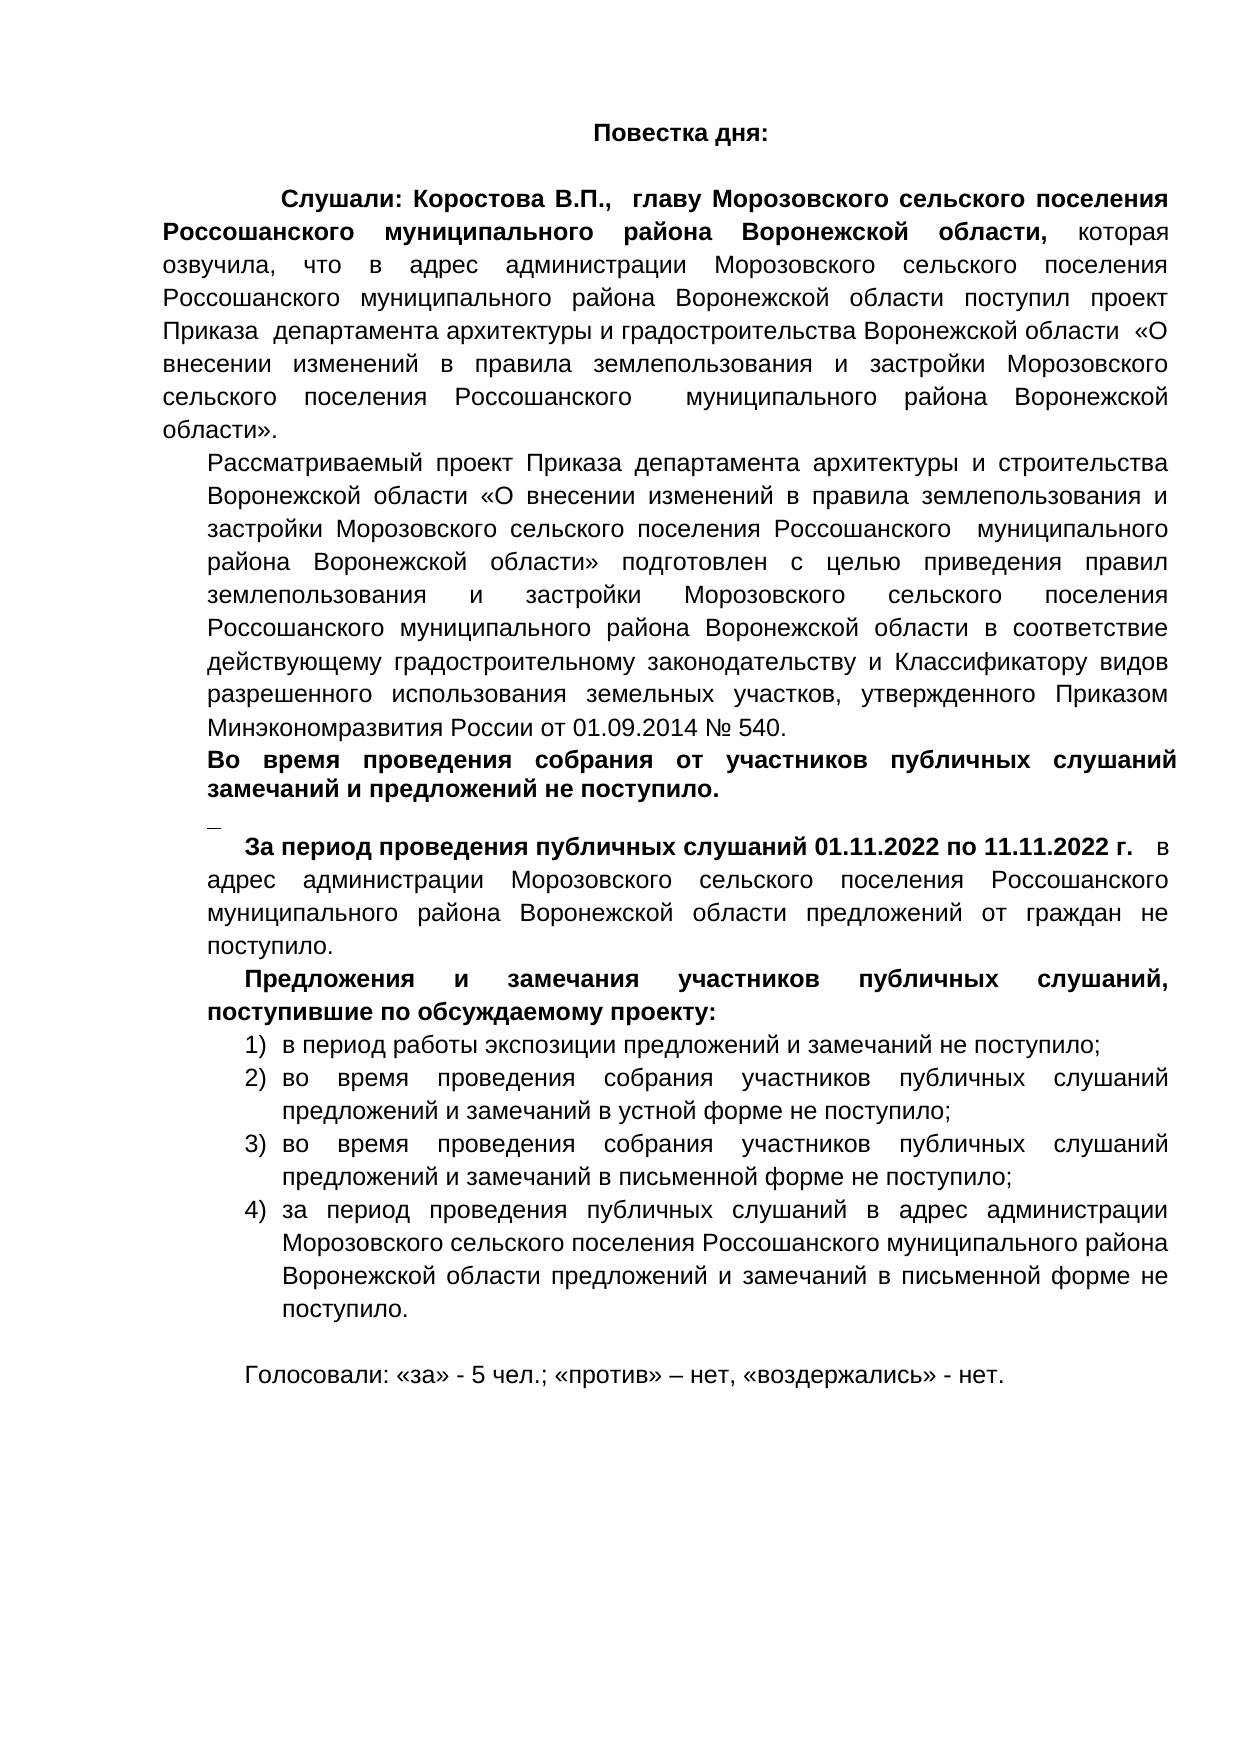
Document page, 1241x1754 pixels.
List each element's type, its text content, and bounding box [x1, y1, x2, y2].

list за период проведения публичных слушаний в адрес администрации Морозовского сельского поселения Россошанского муниципального района Воронежской области предложений и замечаний в письменной форме не поступило. [244, 1195, 1169, 1323]
text Предложения и замечания участников публичных слушаний, поступившие по обсуждаемому проекту: [207, 964, 1169, 1026]
list в период работы экспозиции предложений и замечаний не поступило; [244, 1030, 1169, 1059]
text Повестка дня: [162, 118, 1169, 147]
text Голосовали: «за» - 5 чел.; «против» – нет, «воздержались» - нет. [207, 1360, 1169, 1389]
text За период проведения публичных слушаний 01.11.2022 по 11.11.2022 г. в адрес администрации Морозовского сельского поселения Россошанского муниципального района Воронежской области предложений от граждан не поступило. [207, 832, 1169, 959]
list во время проведения собрания участников публичных слушаний предложений и замечаний в письменной форме не поступило; [244, 1129, 1169, 1191]
text Слушали: Коростова В.П., главу Морозовского сельского поселения Россошанского муниципального района Воронежской области, которая озвучила, что в адрес администрации Морозовского сельского поселения Россошанского муниципального района Воронежской области поступил проект Приказа департамента архитектуры и градостроительства Воронежской области «О внесении изменений в правила землепользования и застройки Морозовского сельского поселения Россошанского муниципального района Воронежской области». [162, 184, 1169, 444]
text Рассматриваемый проект Приказа департамента архитектуры и строительства Воронежской области «О внесении изменений в правила землепользования и застройки Морозовского сельского поселения Россошанского муниципального района Воронежской области» подготовлен с целью приведения правил землепользования и застройки Морозовского сельского поселения Россошанского муниципального района Воронежской области в соответствие действующему градостроительному законодательству и Классификатору видов разрешенного использования земельных участков, утвержденного Приказом Минэкономразвития России от 01.09.2014 № 540. [207, 448, 1169, 741]
list во время проведения собрания участников публичных слушаний предложений и замечаний в устной форме не поступило; [244, 1063, 1169, 1125]
text Во время проведения собрания от участников публичных слушаний замечаний и предложений не поступило. [207, 746, 1178, 803]
